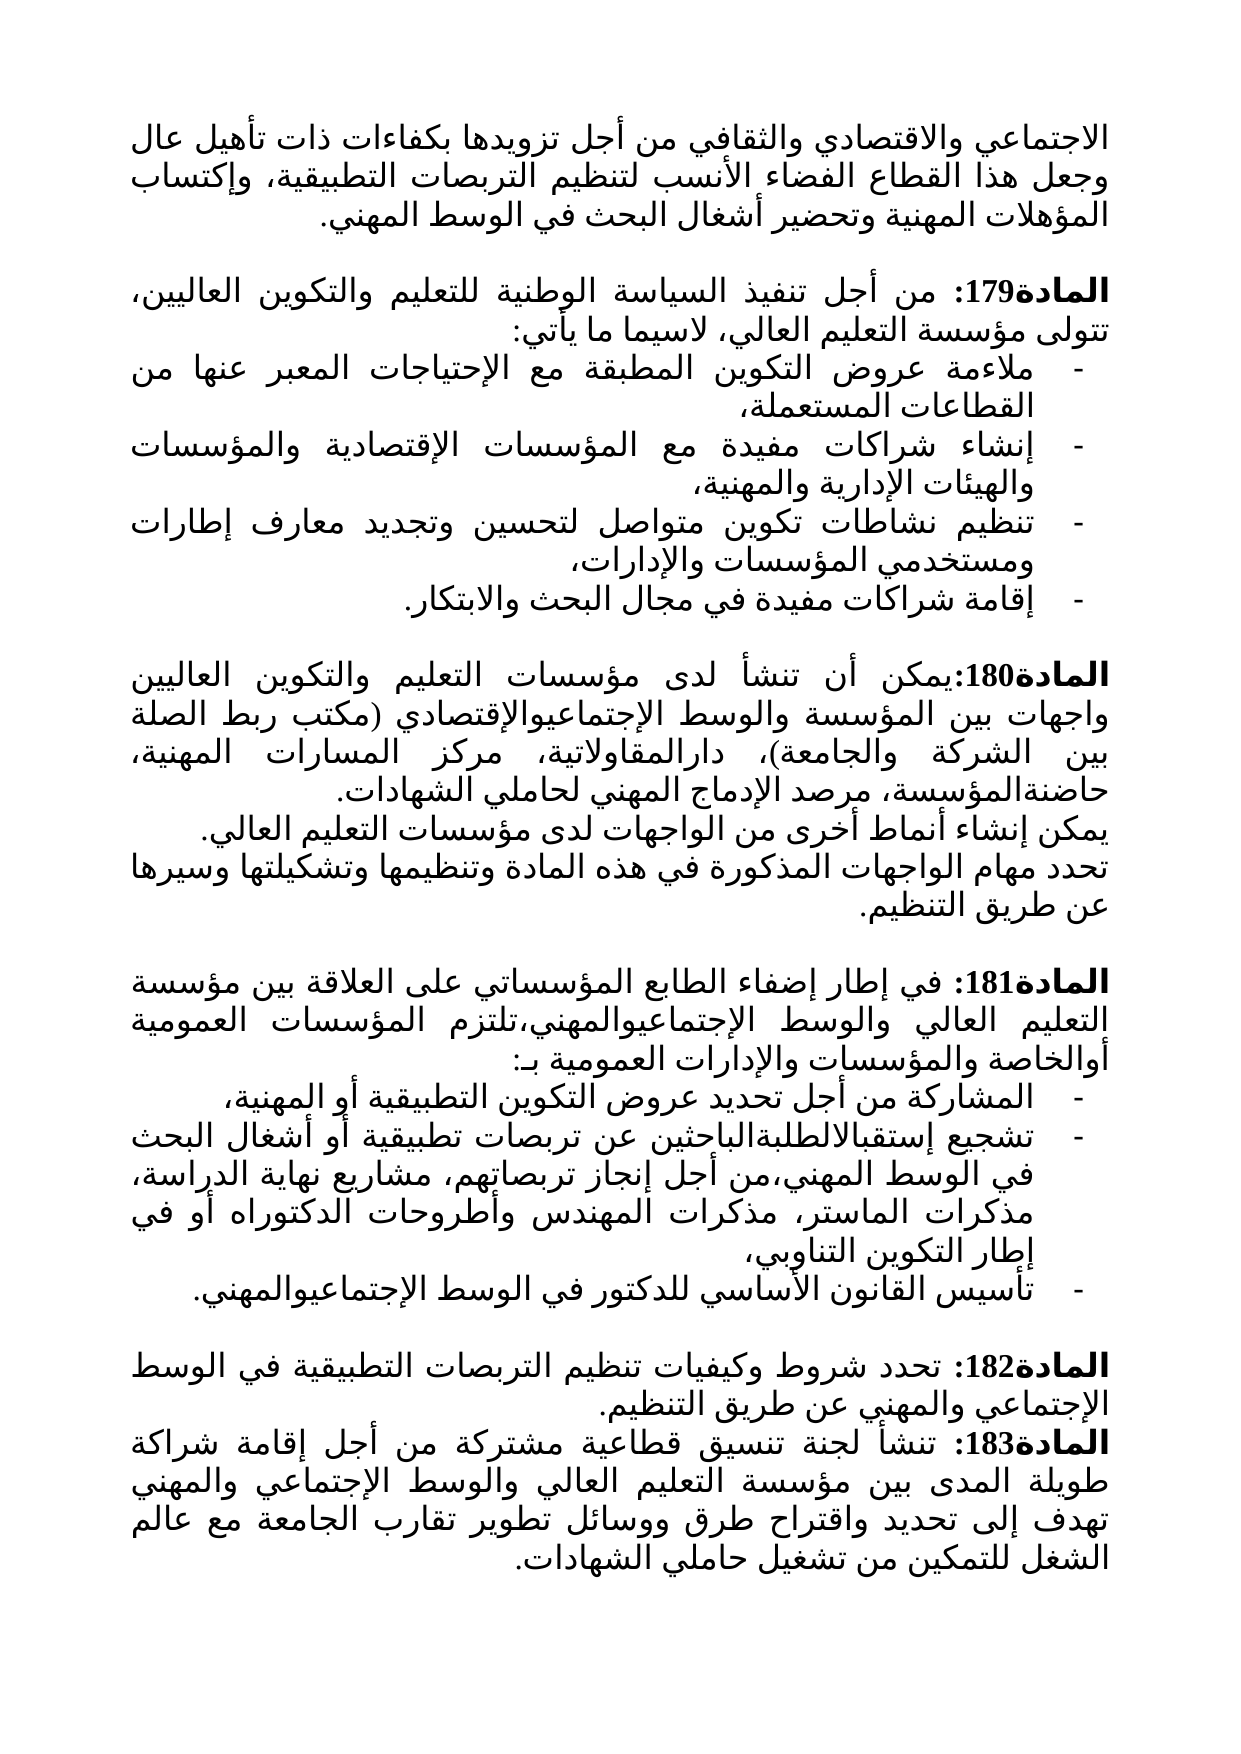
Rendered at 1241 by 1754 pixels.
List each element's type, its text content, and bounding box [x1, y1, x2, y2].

list إقامة شراكات مفيدة في مجال البحث والابتكار. [130, 579, 1073, 617]
text تحدد مهام الواجهات المذكورة في هذه المادة وتنظيمها وتشكيلتها وسيرها عن طريق التنظيم. [130, 847, 1110, 924]
list إنشاء شراكات مفيدة مع المؤسسات الإقتصادية والمؤسسات والهيئات الإدارية والمهنية، [130, 425, 1073, 502]
text المادة183: تنشأ لجنة تنسيق قطاعية مشتركة من أجل إقامة شراكة طويلة المدى بين مؤسسة التعليم العالي والوسط الإجتماعي والمهني تهدف إلى تحديد واقتراح طرق ووسائل تطوير تقارب الجامعة مع عالم الشغل للتمكين من تشغيل حاملي الشهادات. [130, 1423, 1110, 1576]
list ملاءمة عروض التكوين المطبقة مع الإحتياجات المعبر عنها من القطاعات المستعملة، [130, 348, 1073, 425]
text المادة182: تحدد شروط وكيفيات تنظيم التربصات التطبيقية في الوسط الإجتماعي والمهني عن طريق التنظيم. [130, 1346, 1110, 1423]
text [130, 118, 1110, 233]
list تأسيس القانون الأساسي للدكتور في الوسط الإجتماعيوالمهني. [130, 1269, 1073, 1308]
text المادة179: من أجل تنفيذ السياسة الوطنية للتعليم والتكوين العاليين، تتولى مؤسسة التعليم العالي، لاسيما ما يأتي: [130, 271, 1110, 348]
list تشجيع إستقبالالطلبةالباحثين عن تربصات تطبيقية أو أشغال البحث في الوسط المهني،من أجل إنجاز تربصاتهم، مشاريع نهاية الدراسة، مذكرات الماستر، مذكرات المهندس وأطروحات الدكتوراه أو في إطار التكوين التناوبي، [130, 1116, 1073, 1269]
list تنظيم نشاطات تكوين متواصل لتحسين وتجديد معارف إطارات ومستخدمي المؤسسات والإدارات، [130, 502, 1073, 579]
list المشاركة من أجل تحديد عروض التكوين التطبيقية أو المهنية، [130, 1077, 1073, 1116]
text المادة180:يمكن أن تنشأ لدى مؤسسات التعليم والتكوين العاليين واجهات بين المؤسسة والوسط الإجتماعيوالإقتصادي (مكتب ربط الصلة بين الشركة والجامعة)، دارالمقاولاتية، مركز المسارات المهنية، حاضنةالمؤسسة، مرصد الإدماج المهني لحاملي الشهادات. [130, 656, 1110, 809]
text المادة181: في إطار إضفاء الطابع المؤسساتي على العلاقة بين مؤسسة التعليم العالي والوسط الإجتماعيوالمهني،تلتزم المؤسسات العمومية أوالخاصة والمؤسسات والإدارات العمومية بـ: [130, 962, 1110, 1077]
text يمكن إنشاء أنماط أخرى من الواجهات لدى مؤسسات التعليم العالي. [130, 809, 1110, 847]
